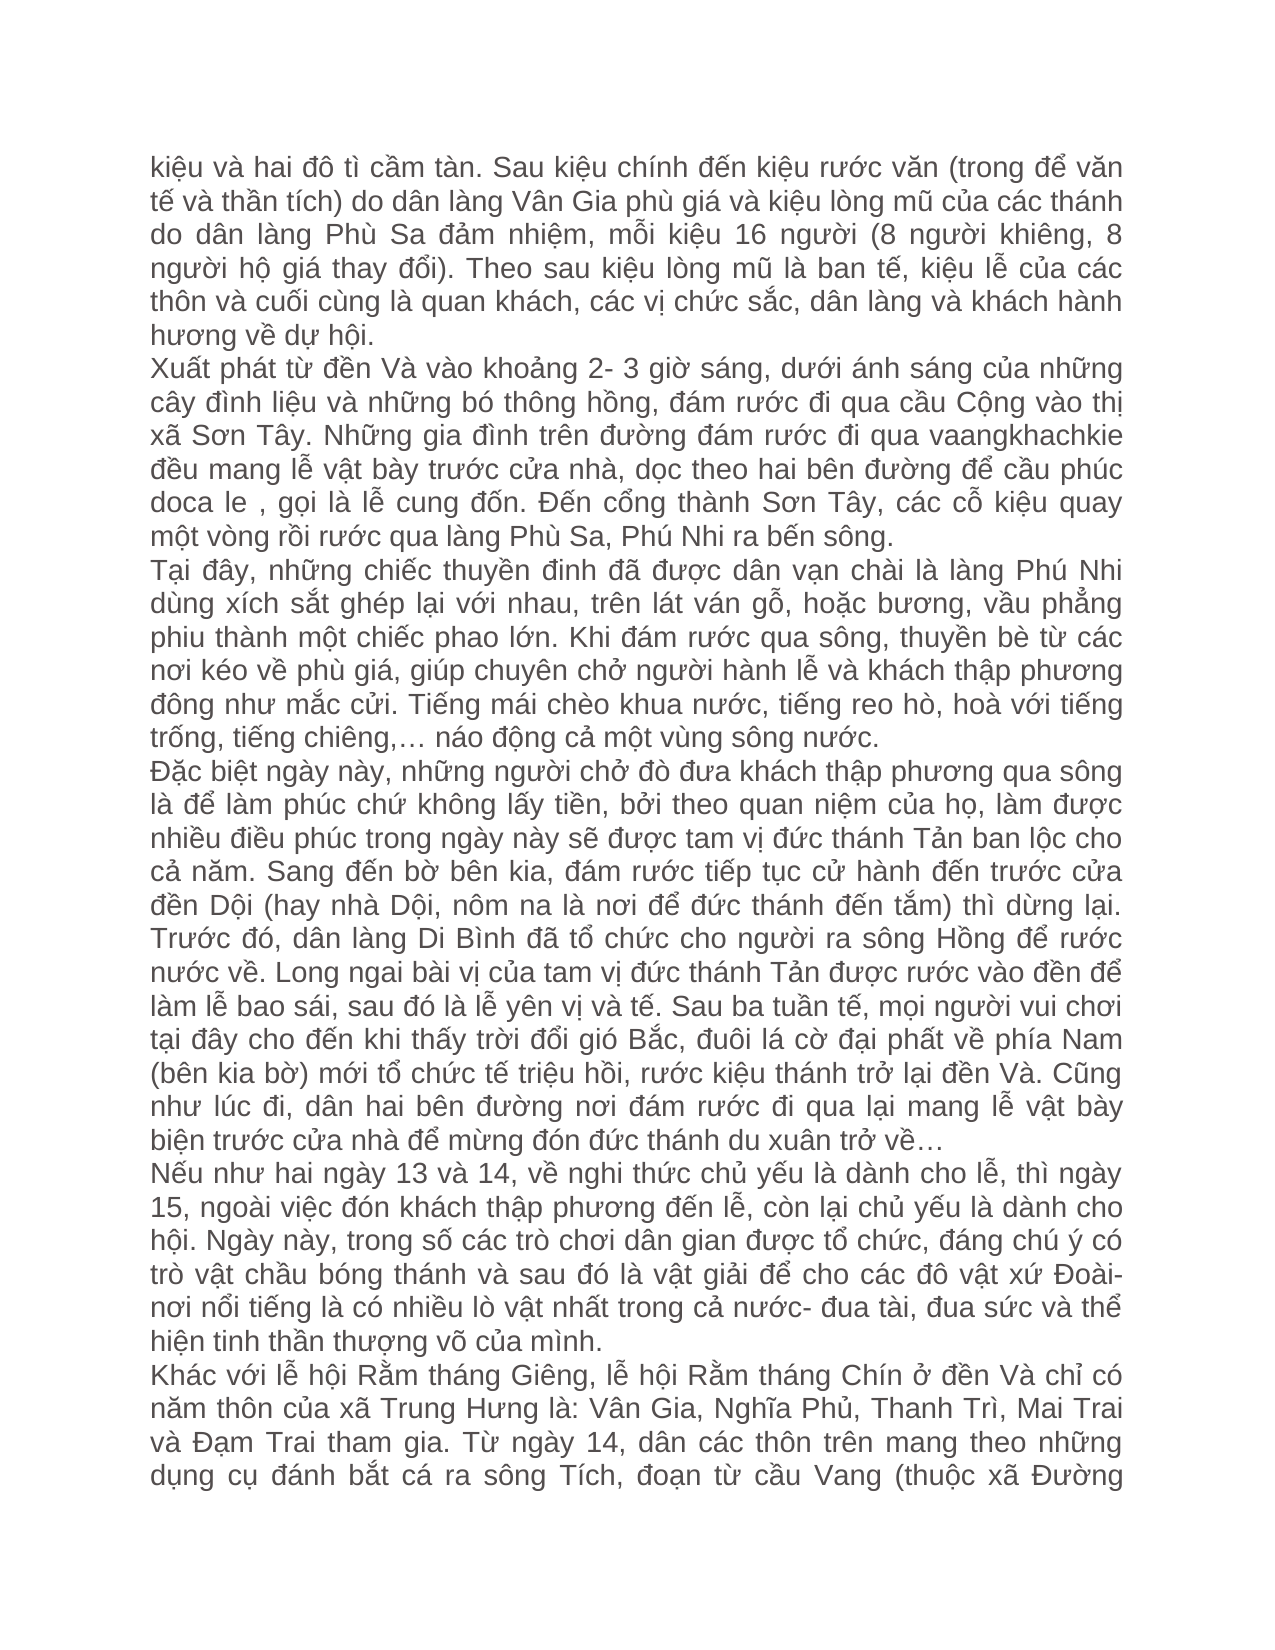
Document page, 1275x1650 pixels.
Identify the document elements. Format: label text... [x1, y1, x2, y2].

text Xuất phát từ đền Và vào khoảng 2- 3 giờ sáng, dưới ánh sáng của những cây đình liệu và những bó thông hồng, đám rước đi qua cầu Cộng vào thị xã Sơn Tây. Những gia đình trên đường đám rước đi qua vaangkhachkie đều mang lễ vật bày trước cửa nhà, dọc theo hai bên đường để cầu phúc doca le , gọi là lễ cung đốn. Đến cổng thành Sơn Tây, các cỗ kiệu quay một vòng rồi rước qua làng Phù Sa, Phú Nhi ra bến sông. [150, 351, 1125, 552]
text Nếu như hai ngày 13 và 14, về nghi thức chủ yếu là dành cho lễ, thì ngày 15, ngoài việc đón khách thập phương đến lễ, còn lại chủ yếu là dành cho hội. Ngày này, trong số các trò chơi dân gian được tổ chức, đáng chú ý có trò vật chầu bóng thánh và sau đó là vật giải để cho các đô vật xứ Đoài- nơi nổi tiếng là có nhiều lò vật nhất trong cả nước- đua tài, đua sức và thể hiện tinh thần thượng võ của mình. [150, 1156, 1125, 1357]
text Tại đây, những chiếc thuyền đinh đã được dân vạn chài là làng Phú Nhi dùng xích sắt ghép lại với nhau, trên lát ván gỗ, hoặc bương, vầu phẳng phiu thành một chiếc phao lớn. Khi đám rước qua sông, thuyền bè từ các nơi kéo về phù giá, giúp chuyên chở người hành lễ và khách thập phương đông như mắc cửi. Tiếng mái chèo khua nước, tiếng reo hò, hoà với tiếng trống, tiếng chiêng,… náo động cả một vùng sông nước. [150, 552, 1125, 754]
text Đặc biệt ngày này, những người chở đò đưa khách thập phương qua sông là để làm phúc chứ không lấy tiền, bởi theo quan niệm của họ, làm được nhiều điều phúc trong ngày này sẽ được tam vị đức thánh Tản ban lộc cho cả năm. Sang đến bờ bên kia, đám rước tiếp tục cử hành đến trước cửa đền Dội (hay nhà Dội, nôm na là nơi để đức thánh đến tắm) thì dừng lại. Trước đó, dân làng Di Bình đã tổ chức cho người ra sông Hồng để rước nước về. Long ngai bài vị của tam vị đức thánh Tản được rước vào đền để làm lễ bao sái, sau đó là lễ yên vị và tế. Sau ba tuần tế, mọi người vui chơi tại đây cho đến khi thấy trời đổi gió Bắc, đuôi lá cờ đại phất về phía Nam (bên kia bờ) mới tổ chức tế triệu hồi, rước kiệu thánh trở lại đền Và. Cũng như lúc đi, dân hai bên đường nơi đám rước đi qua lại mang lễ vật bày biện trước cửa nhà để mừng đón đức thánh du xuân trở về… [150, 754, 1125, 1156]
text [150, 1357, 1125, 1492]
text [150, 150, 1125, 351]
